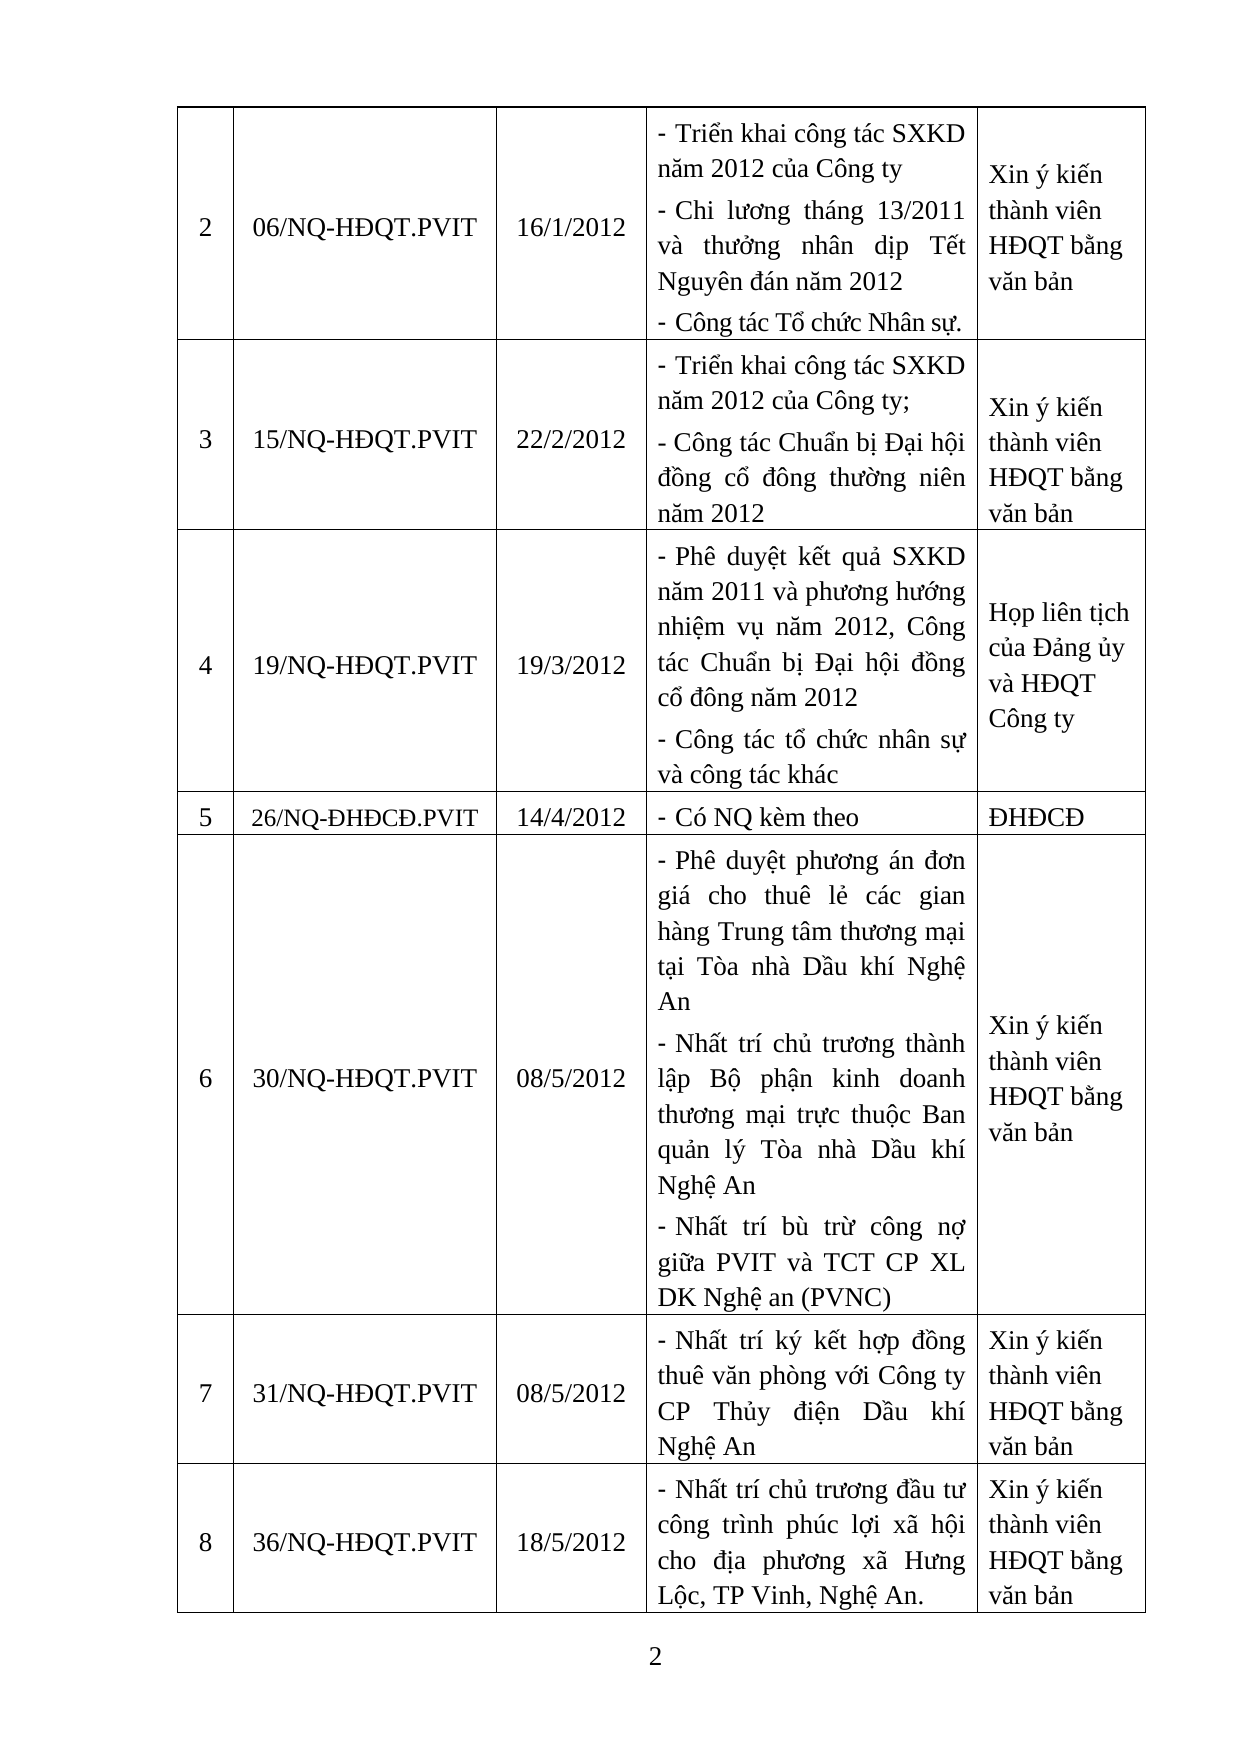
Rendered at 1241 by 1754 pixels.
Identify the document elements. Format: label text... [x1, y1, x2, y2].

table_cell 31/NQ-HĐQT.PVIT [234, 1315, 496, 1463]
table_cell Có NQ kèm theo [647, 792, 977, 833]
table_cell 06/NQ-HĐQT.PVIT [234, 108, 496, 339]
table_cell Triển khai công tác SXKD năm 2012 của Công ty Chi lương tháng 13/2011 và thưởng nhân dịp Tết Nguyên đán năm 2012 Công tác Tổ chức Nhân sự. [647, 108, 977, 339]
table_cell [978, 1464, 1145, 1612]
table_cell Phê duyệt phương án đơn giá cho thuê lẻ các gian hàng Trung tâm thương mại tại Tòa nhà Dầu khí Nghệ An Nhất trí chủ trương thành lập Bộ phận kinh doanh thương mại trực thuộc Ban quản lý Tòa nhà Dầu khí Nghệ An Nhất trí bù trừ công nợ giữa PVIT và TCT CP XL DK Nghệ an (PVNC) [647, 835, 977, 1314]
table_cell Xin ý kiến thành viên HĐQT bằng văn bản [978, 340, 1145, 529]
table_cell 8 [178, 1464, 233, 1612]
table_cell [978, 108, 1145, 339]
table_cell 36/NQ-HĐQT.PVIT [234, 1464, 496, 1612]
table_cell Triển khai công tác SXKD năm 2012 của Công ty; - Công tác Chuẩn bị Đại hội đồng cổ đông thường niên năm 2012 [647, 340, 977, 529]
table_cell 19/3/2012 [497, 530, 646, 791]
table_cell 3 [178, 340, 233, 529]
table_cell Nhất trí ký kết hợp đồng thuê văn phòng với Công ty CP Thủy điện Dầu khí Nghệ An [647, 1315, 977, 1463]
table_cell 5 [178, 792, 233, 833]
table_cell Nhất trí chủ trương đầu tư công trình phúc lợi xã hội cho địa phương xã Hưng Lộc, TP Vinh, Nghệ An. [647, 1464, 977, 1612]
table_cell Xin ý kiến thành viên HĐQT bằng văn bản [978, 835, 1145, 1314]
table_cell 08/5/2012 [497, 835, 646, 1314]
table_cell 4 [178, 530, 233, 791]
table_cell 22/2/2012 [497, 340, 646, 529]
table_cell 7 [178, 1315, 233, 1463]
table_cell 14/4/2012 [497, 792, 646, 833]
table_cell 18/5/2012 [497, 1464, 646, 1612]
table_cell 15/NQ-HĐQT.PVIT [234, 340, 496, 529]
table_cell Xin ý kiến thành viên HĐQT bằng văn bản [978, 1315, 1145, 1463]
table_cell 08/5/2012 [497, 1315, 646, 1463]
table_cell 26/NQ-ĐHĐCĐ.PVIT [234, 792, 496, 833]
table_cell Họp liên tịch của Đảng ủy và HĐQT Công ty [978, 530, 1145, 791]
table_cell 30/NQ-HĐQT.PVIT [234, 835, 496, 1314]
table_cell Phê duyệt kết quả SXKD năm 2011 và phương hướng nhiệm vụ năm 2012, Công tác Chuẩn bị Đại hội đồng cổ đông năm 2012 Công tác tổ chức nhân sự và công tác khác [647, 530, 977, 791]
table_cell ĐHĐCĐ [978, 792, 1145, 833]
table_cell 2 [178, 108, 233, 339]
table_cell 6 [178, 835, 233, 1314]
table_cell 16/1/2012 [497, 108, 646, 339]
table_cell 19/NQ-HĐQT.PVIT [234, 530, 496, 791]
